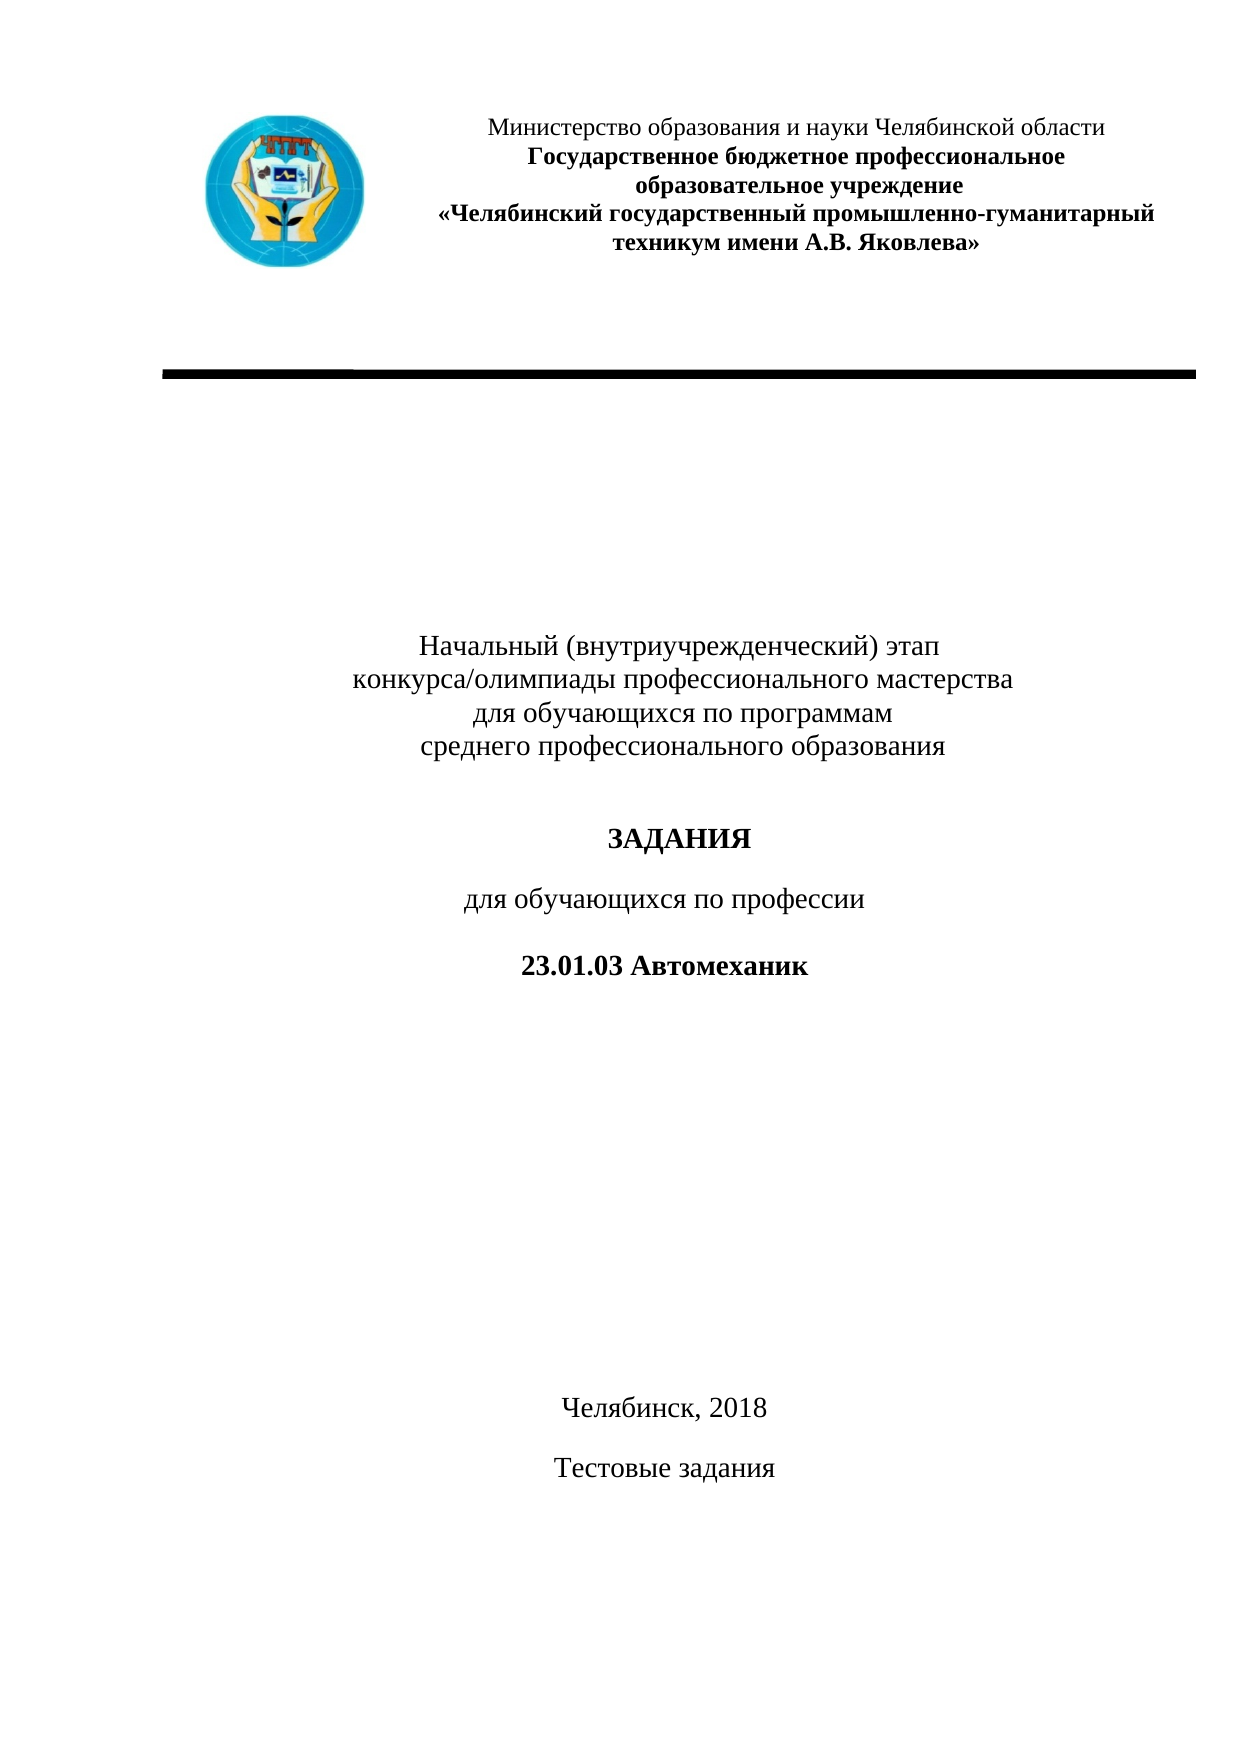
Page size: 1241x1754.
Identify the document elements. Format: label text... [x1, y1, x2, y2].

text 23.01.03 Автомеханик [177, 948, 1152, 981]
text для обучающихся по программам [177, 695, 1181, 728]
text Тестовые задания [177, 1450, 1152, 1483]
text Челябинск, 2018 [177, 1391, 1152, 1424]
table_header [166, 112, 397, 304]
text для обучающихся по профессии [177, 881, 1152, 914]
text ЗАДАНИЯ [177, 821, 1181, 855]
text среднего профессионального образования [177, 728, 1181, 762]
picture [202, 112, 367, 269]
text Начальный (внутриучрежденческий) этап [177, 628, 1181, 661]
text конкурса/олимпиады профессионального мастерства [177, 661, 1181, 695]
table_header Министерство образования и науки Челябинской области Государственное бюджетное профессиональное образовательное учреждение «Челябинский государственный промышленно-гуманитарный техникум имени А.В. Яковлева» [397, 112, 1196, 304]
